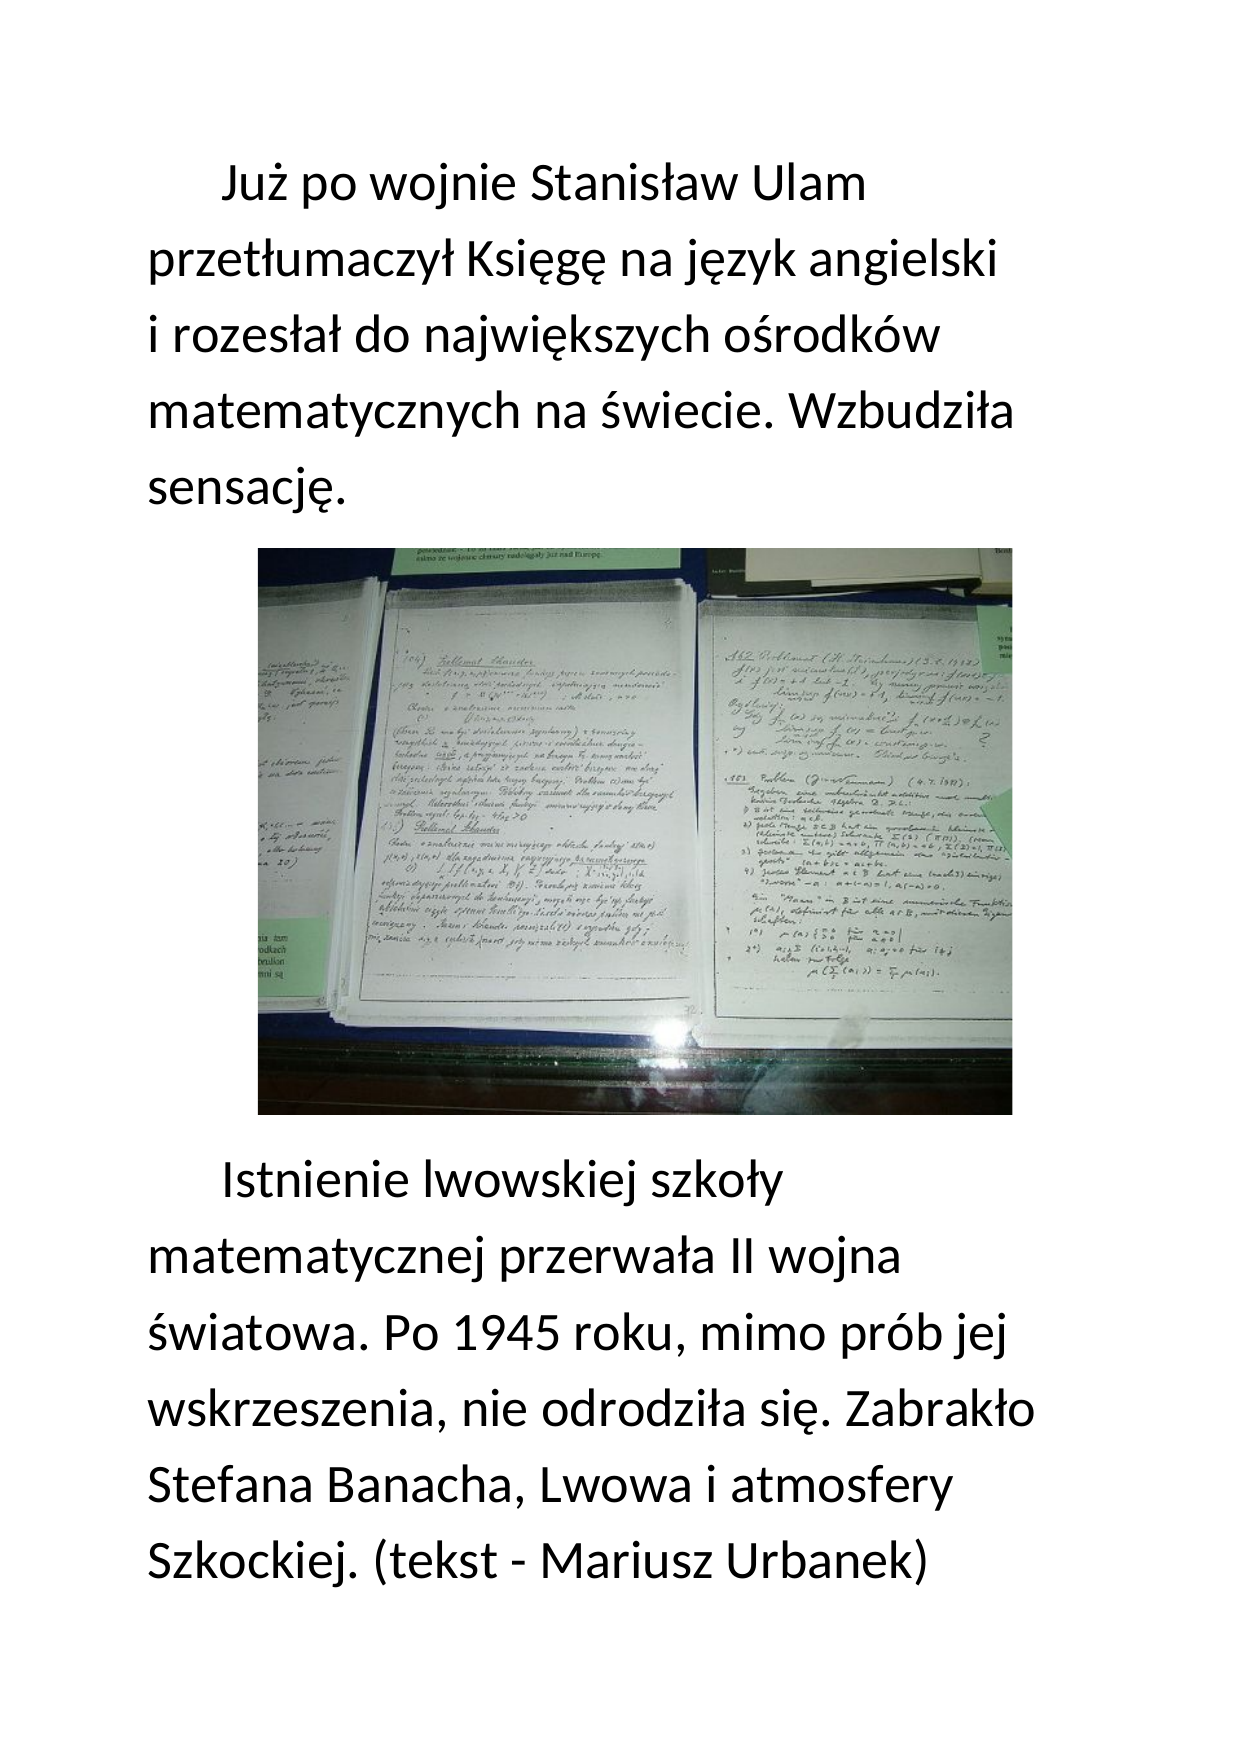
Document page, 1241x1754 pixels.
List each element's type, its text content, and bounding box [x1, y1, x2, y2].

text Już po wojnie Stanisław Ulam przetłumaczył Księgę na język angielski i rozesłał do największych ośrodków matematycznych na świecie. Wzbudziła sensację. [148, 148, 1093, 518]
text Istnienie lwowskiej szkoły matematycznej przerwała II wojna światowa. Po 1945 roku, mimo prób jej wskrzeszenia, nie odrodziła się. Zabrakło Stefana Banacha, Lwowa i atmosfery Szkockiej. (tekst - Mariusz Urbanek) [148, 1145, 1093, 1592]
picture [257, 548, 1013, 1115]
